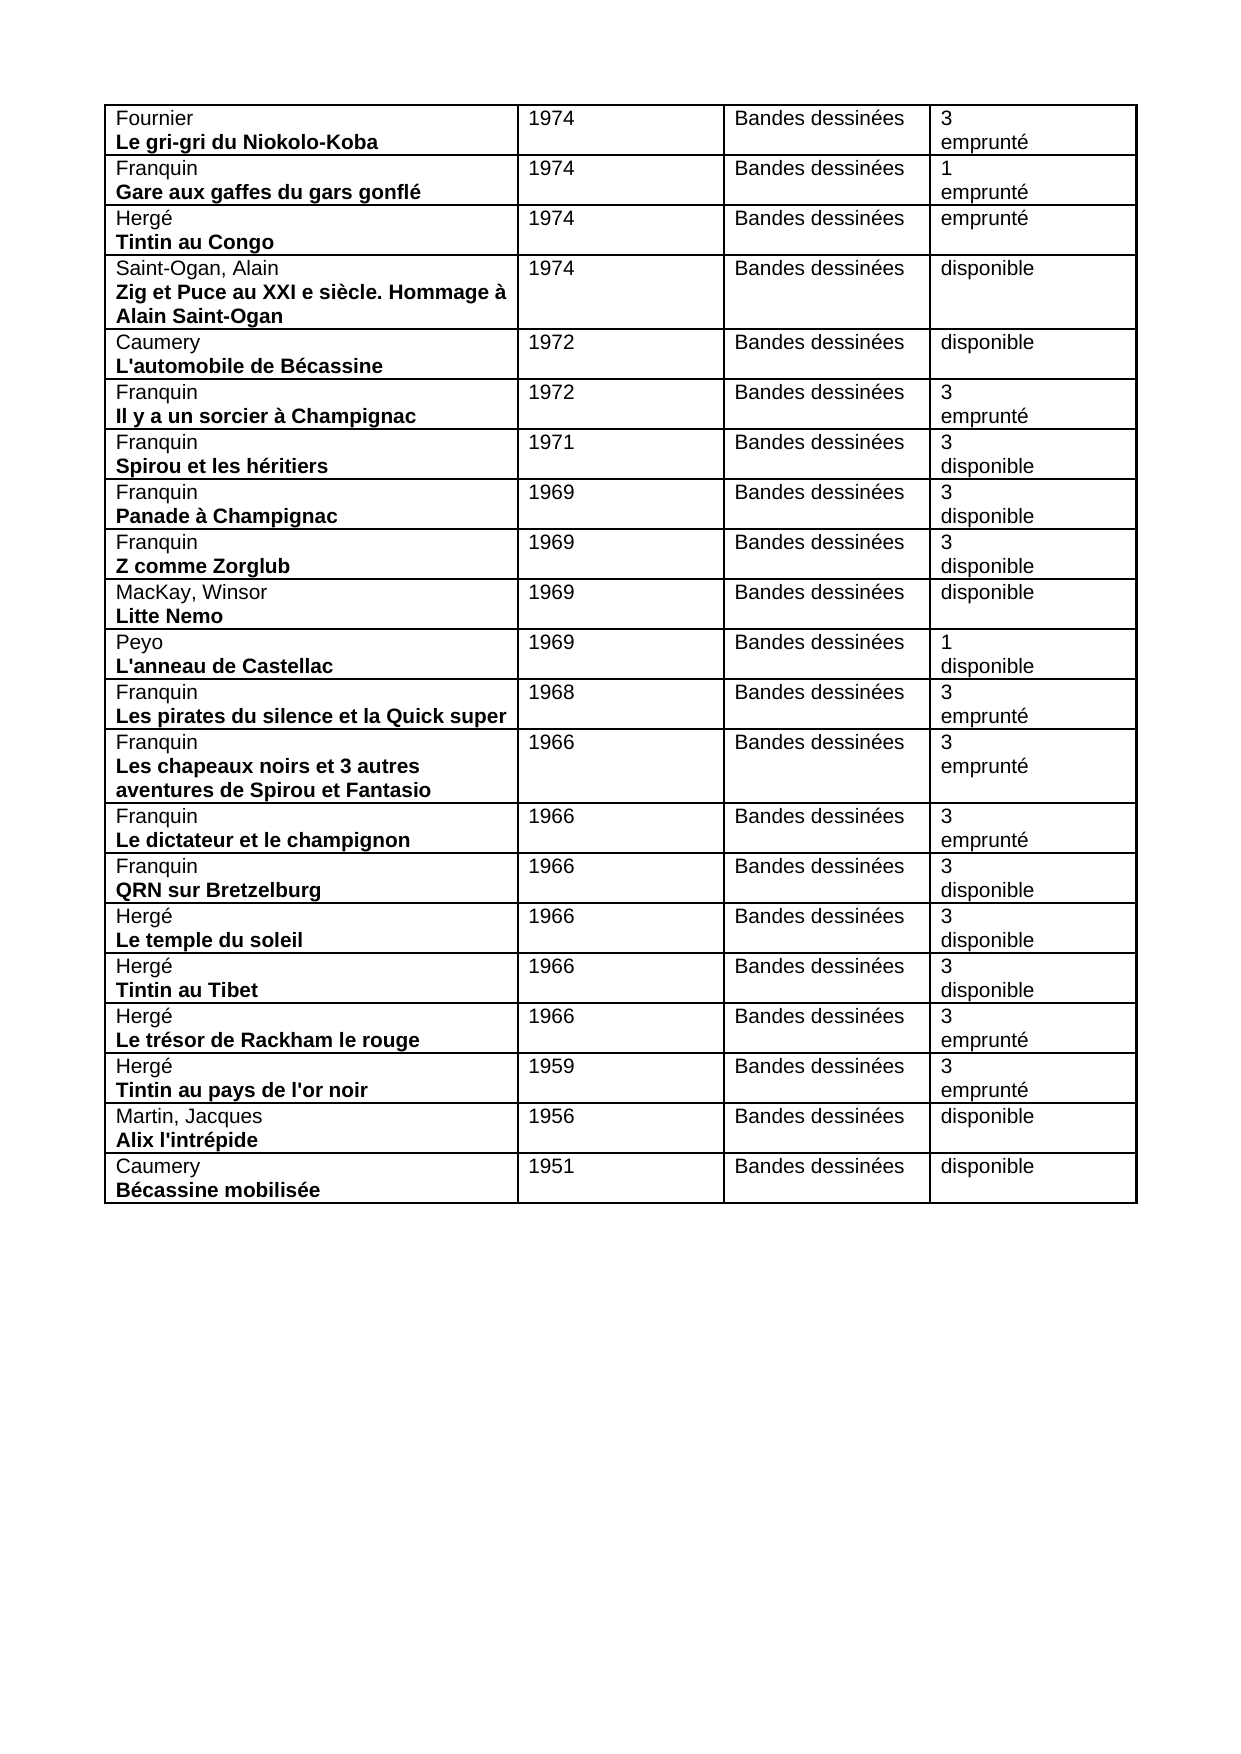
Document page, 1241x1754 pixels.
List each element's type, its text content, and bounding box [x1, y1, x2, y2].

table_cell Hergé Tintin au pays de l'or noir [106, 1054, 517, 1102]
table_cell 1951 [519, 1154, 723, 1202]
table_cell disponible [931, 1104, 1135, 1152]
table_cell 3 emprunté [931, 1004, 1135, 1052]
table_cell 3 disponible [931, 904, 1135, 952]
table_cell 3 emprunté [931, 380, 1135, 428]
table_cell 3 disponible [931, 430, 1135, 478]
table_cell Caumery L'automobile de Bécassine [106, 330, 517, 378]
table_cell Bandes dessinées [725, 156, 929, 204]
table_cell 1974 [519, 256, 723, 328]
table_cell Saint-Ogan, Alain Zig et Puce au XXI e siècle. Hommage à Alain Saint-Ogan [106, 256, 517, 328]
table_cell Bandes dessinées [725, 256, 929, 328]
table_cell 3 disponible [931, 530, 1135, 578]
table_cell Franquin Gare aux gaffes du gars gonflé [106, 156, 517, 204]
table_cell Bandes dessinées [725, 430, 929, 478]
table_cell emprunté [931, 206, 1135, 254]
table_cell Franquin Les pirates du silence et la Quick super [106, 680, 517, 728]
table_cell 3 emprunté [931, 730, 1135, 802]
table_cell Bandes dessinées [725, 106, 929, 154]
table_cell 3 emprunté [931, 680, 1135, 728]
table_cell Bandes dessinées [725, 954, 929, 1002]
table_cell Franquin Z comme Zorglub [106, 530, 517, 578]
table_cell Bandes dessinées [725, 330, 929, 378]
table_cell Franquin Il y a un sorcier à Champignac [106, 380, 517, 428]
table_cell 1956 [519, 1104, 723, 1152]
table_cell Bandes dessinées [725, 680, 929, 728]
table_cell 1969 [519, 530, 723, 578]
table_cell Fournier Le gri-gri du Niokolo-Koba [106, 106, 517, 154]
table_cell Peyo L'anneau de Castellac [106, 630, 517, 678]
table_cell 1966 [519, 854, 723, 902]
table_cell 1971 [519, 430, 723, 478]
table_cell Hergé Le trésor de Rackham le rouge [106, 1004, 517, 1052]
table_cell 3 emprunté [931, 1054, 1135, 1102]
table_cell 1969 [519, 480, 723, 528]
table_cell Bandes dessinées [725, 1104, 929, 1152]
table_cell 3 disponible [931, 480, 1135, 528]
table_cell Bandes dessinées [725, 380, 929, 428]
table_cell Bandes dessinées [725, 206, 929, 254]
table_cell Caumery Bécassine mobilisée [106, 1154, 517, 1202]
table_cell 3 emprunté [931, 804, 1135, 852]
table_cell 1969 [519, 630, 723, 678]
table_cell 1972 [519, 380, 723, 428]
table_cell 1969 [519, 580, 723, 628]
table_cell Bandes dessinées [725, 630, 929, 678]
table_cell 1974 [519, 156, 723, 204]
table_cell 1 emprunté [931, 156, 1135, 204]
table_cell Hergé Tintin au Tibet [106, 954, 517, 1002]
table_cell 1966 [519, 804, 723, 852]
table_cell 1974 [519, 206, 723, 254]
table_cell disponible [931, 256, 1135, 328]
table_cell 1 disponible [931, 630, 1135, 678]
table_cell 3 disponible [931, 954, 1135, 1002]
table_cell Martin, Jacques Alix l'intrépide [106, 1104, 517, 1152]
table_cell Franquin Le dictateur et le champignon [106, 804, 517, 852]
table_cell Bandes dessinées [725, 804, 929, 852]
table_cell Bandes dessinées [725, 580, 929, 628]
table_cell 1968 [519, 680, 723, 728]
table_cell 1972 [519, 330, 723, 378]
table_cell Bandes dessinées [725, 730, 929, 802]
table_cell Bandes dessinées [725, 1054, 929, 1102]
table_cell Hergé Tintin au Congo [106, 206, 517, 254]
table_cell Franquin Panade à Champignac [106, 480, 517, 528]
table_cell 3 emprunté [931, 106, 1135, 154]
table_cell 1966 [519, 954, 723, 1002]
table_cell 1974 [519, 106, 723, 154]
table_cell 1966 [519, 1004, 723, 1052]
table_cell disponible [931, 330, 1135, 378]
table_cell disponible [931, 580, 1135, 628]
table_cell Bandes dessinées [725, 904, 929, 952]
table_cell Bandes dessinées [725, 1004, 929, 1052]
table_cell 1959 [519, 1054, 723, 1102]
table_cell Bandes dessinées [725, 480, 929, 528]
table_cell Bandes dessinées [725, 854, 929, 902]
table_cell Franquin QRN sur Bretzelburg [106, 854, 517, 902]
table_cell Hergé Le temple du soleil [106, 904, 517, 952]
table_cell 3 disponible [931, 854, 1135, 902]
table_cell 1966 [519, 904, 723, 952]
table_cell MacKay, Winsor Litte Nemo [106, 580, 517, 628]
table_cell 1966 [519, 730, 723, 802]
table_cell Bandes dessinées [725, 530, 929, 578]
table_cell disponible [931, 1154, 1135, 1202]
table_cell Bandes dessinées [725, 1154, 929, 1202]
table_cell Franquin Spirou et les héritiers [106, 430, 517, 478]
table_cell Franquin Les chapeaux noirs et 3 autres aventures de Spirou et Fantasio [106, 730, 517, 802]
